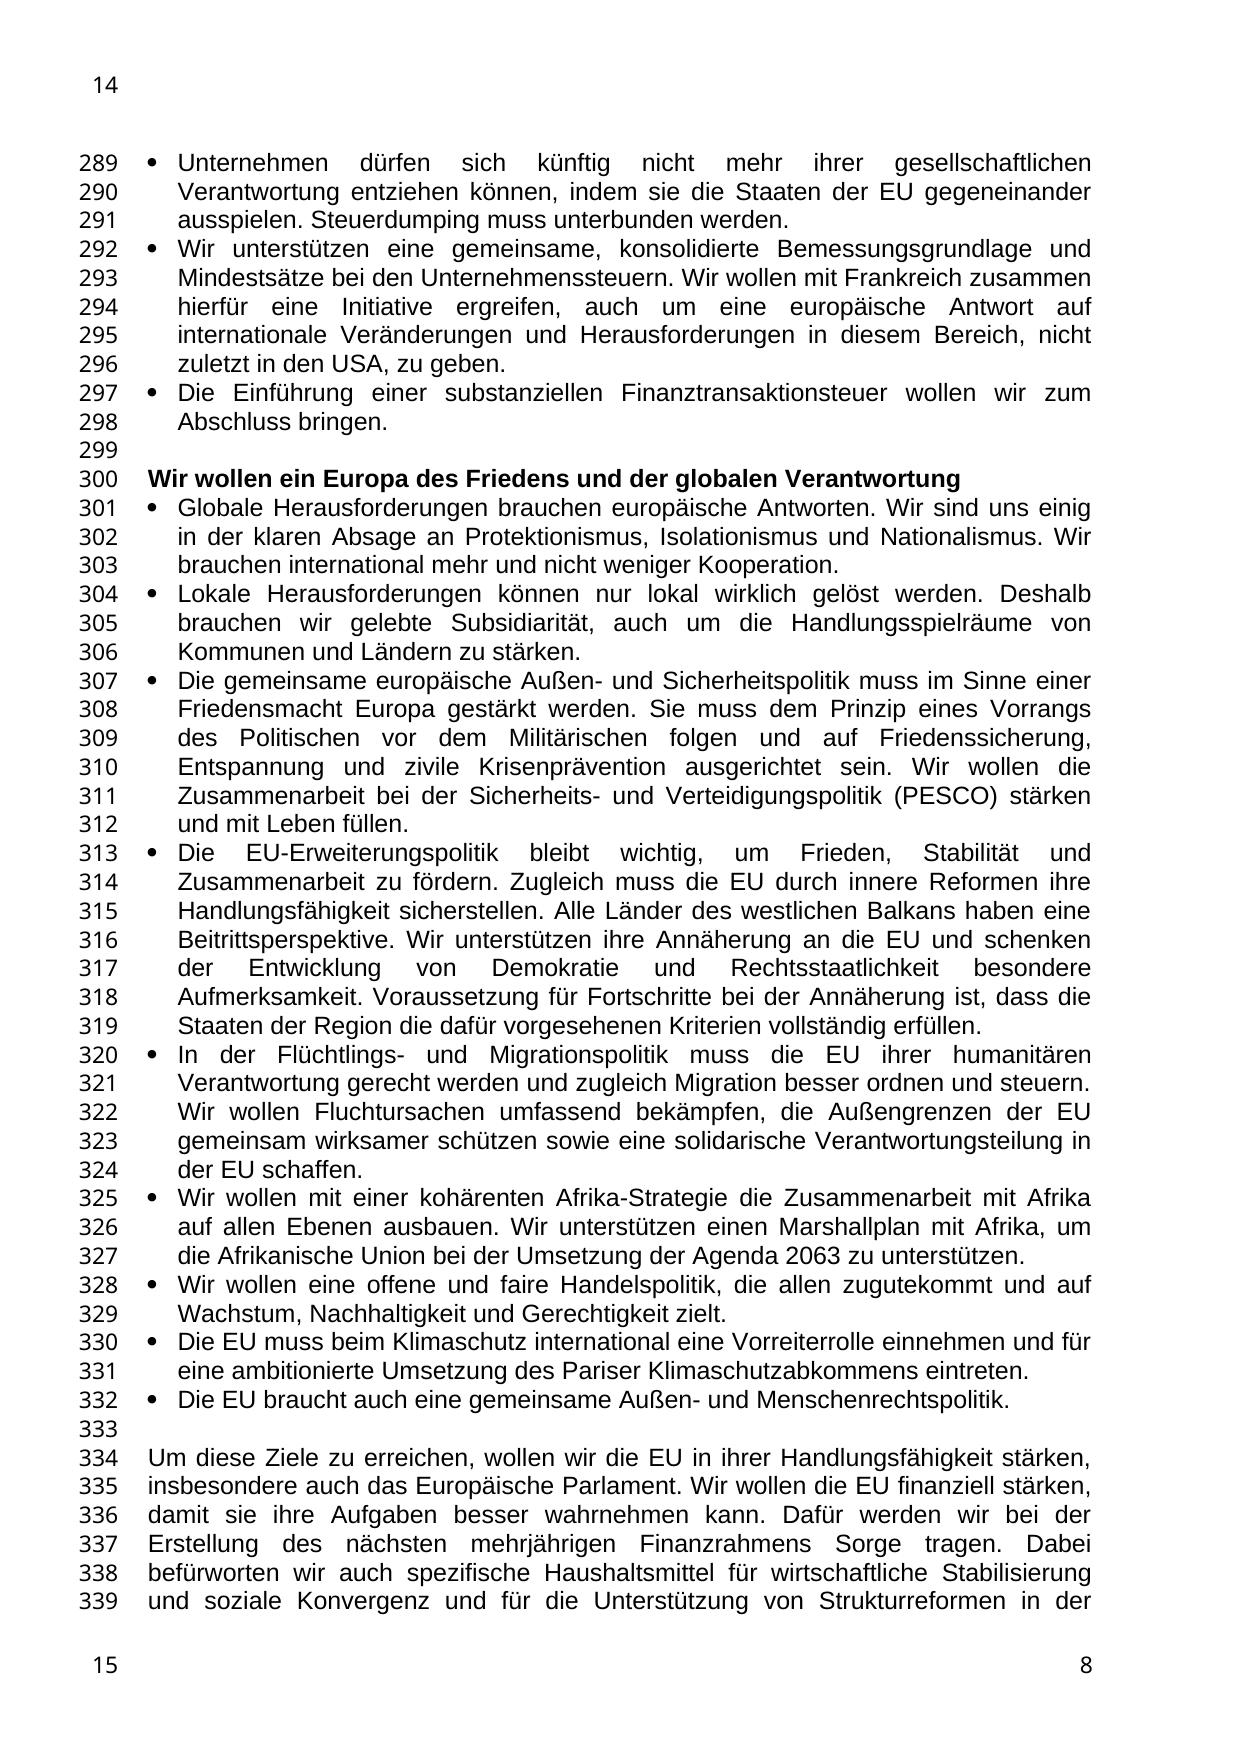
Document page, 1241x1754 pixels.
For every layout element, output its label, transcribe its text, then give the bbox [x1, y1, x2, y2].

list Unternehmen dürfen sich künftig nicht mehr ihrer gesellschaftlichen Verantwortung entziehen können, indem sie die Staaten der EU gegeneinander ausspielen. Steuerdumping muss unterbunden werden. [148, 148, 1093, 234]
list Die EU-Erweiterungspolitik bleibt wichtig, um Frieden, Stabilität und Zusammenarbeit zu fördern. Zugleich muss die EU durch innere Reformen ihre Handlungsfähigkeit sicherstellen. Alle Länder des westlichen Balkans haben eine Beitrittsperspektive. Wir unterstützen ihre Annäherung an die EU und schenken der Entwicklung von Demokratie und Rechtsstaatlichkeit besondere Aufmerksamkeit. Voraussetzung für Fortschritte bei der Annäherung ist, dass die Staaten der Region die dafür vorgesehenen Kriterien vollständig erfüllen. [148, 838, 1093, 1039]
list Lokale Herausforderungen können nur lokal wirklich gelöst werden. Deshalb brauchen wir gelebte Subsidiarität, auch um die Handlungsspielräume von Kommunen und Ländern zu stärken. [148, 579, 1093, 666]
list Die gemeinsame europäische Außen- und Sicherheitspolitik muss im Sinne einer Friedensmacht Europa gestärkt werden. Sie muss dem Prinzip eines Vorrangs des Politischen vor dem Militärischen folgen und auf Friedenssicherung, Entspannung und zivile Krisenprävention ausgerichtet sein. Wir wollen die Zusammenarbeit bei der Sicherheits- und Verteidigungspolitik (PESCO) stärken und mit Leben füllen. [148, 666, 1093, 838]
list Die Einführung einer substanziellen Finanztransaktionsteuer wollen wir zum Abschluss bringen. [148, 378, 1093, 435]
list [148, 1443, 1093, 1615]
list Die EU muss beim Klimaschutz international eine Vorreiterrolle einnehmen und für eine ambitionierte Umsetzung des Pariser Klimaschutzabkommens eintreten. [148, 1327, 1093, 1385]
list Wir unterstützen eine gemeinsame, konsolidierte Bemessungsgrundlage und Mindestsätze bei den Unternehmenssteuern. Wir wollen mit Frankreich zusammen hierfür eine Initiative ergreifen, auch um eine europäische Antwort auf internationale Veränderungen und Herausforderungen in diesem Bereich, nicht zuletzt in den USA, zu geben. [148, 234, 1093, 378]
list Globale Herausforderungen brauchen europäische Antworten. Wir sind uns einig in der klaren Absage an Protektionismus, Isolationismus und Nationalismus. Wir brauchen international mehr und nicht weniger Kooperation. [148, 493, 1093, 579]
text Wir wollen ein Europa des Friedens und der globalen Verantwortung [148, 464, 1093, 493]
list In der Flüchtlings- und Migrationspolitik muss die EU ihrer humanitären Verantwortung gerecht werden und zugleich Migration besser ordnen und steuern. Wir wollen Fluchtursachen umfassend bekämpfen, die Außengrenzen der EU gemeinsam wirksamer schützen sowie eine solidarische Verantwortungsteilung in der EU schaffen. [148, 1039, 1093, 1183]
list Die EU braucht auch eine gemeinsame Außen- und Menschenrechtspolitik. [148, 1385, 1093, 1414]
list Wir wollen mit einer kohärenten Afrika-Strategie die Zusammenarbeit mit Afrika auf allen Ebenen ausbauen. Wir unterstützen einen Marshallplan mit Afrika, um die Afrikanische Union bei der Umsetzung der Agenda 2063 zu unterstützen. [148, 1183, 1093, 1270]
list Wir wollen eine offene und faire Handelspolitik, die allen zugutekommt und auf Wachstum, Nachhaltigkeit und Gerechtigkeit zielt. [148, 1270, 1093, 1327]
